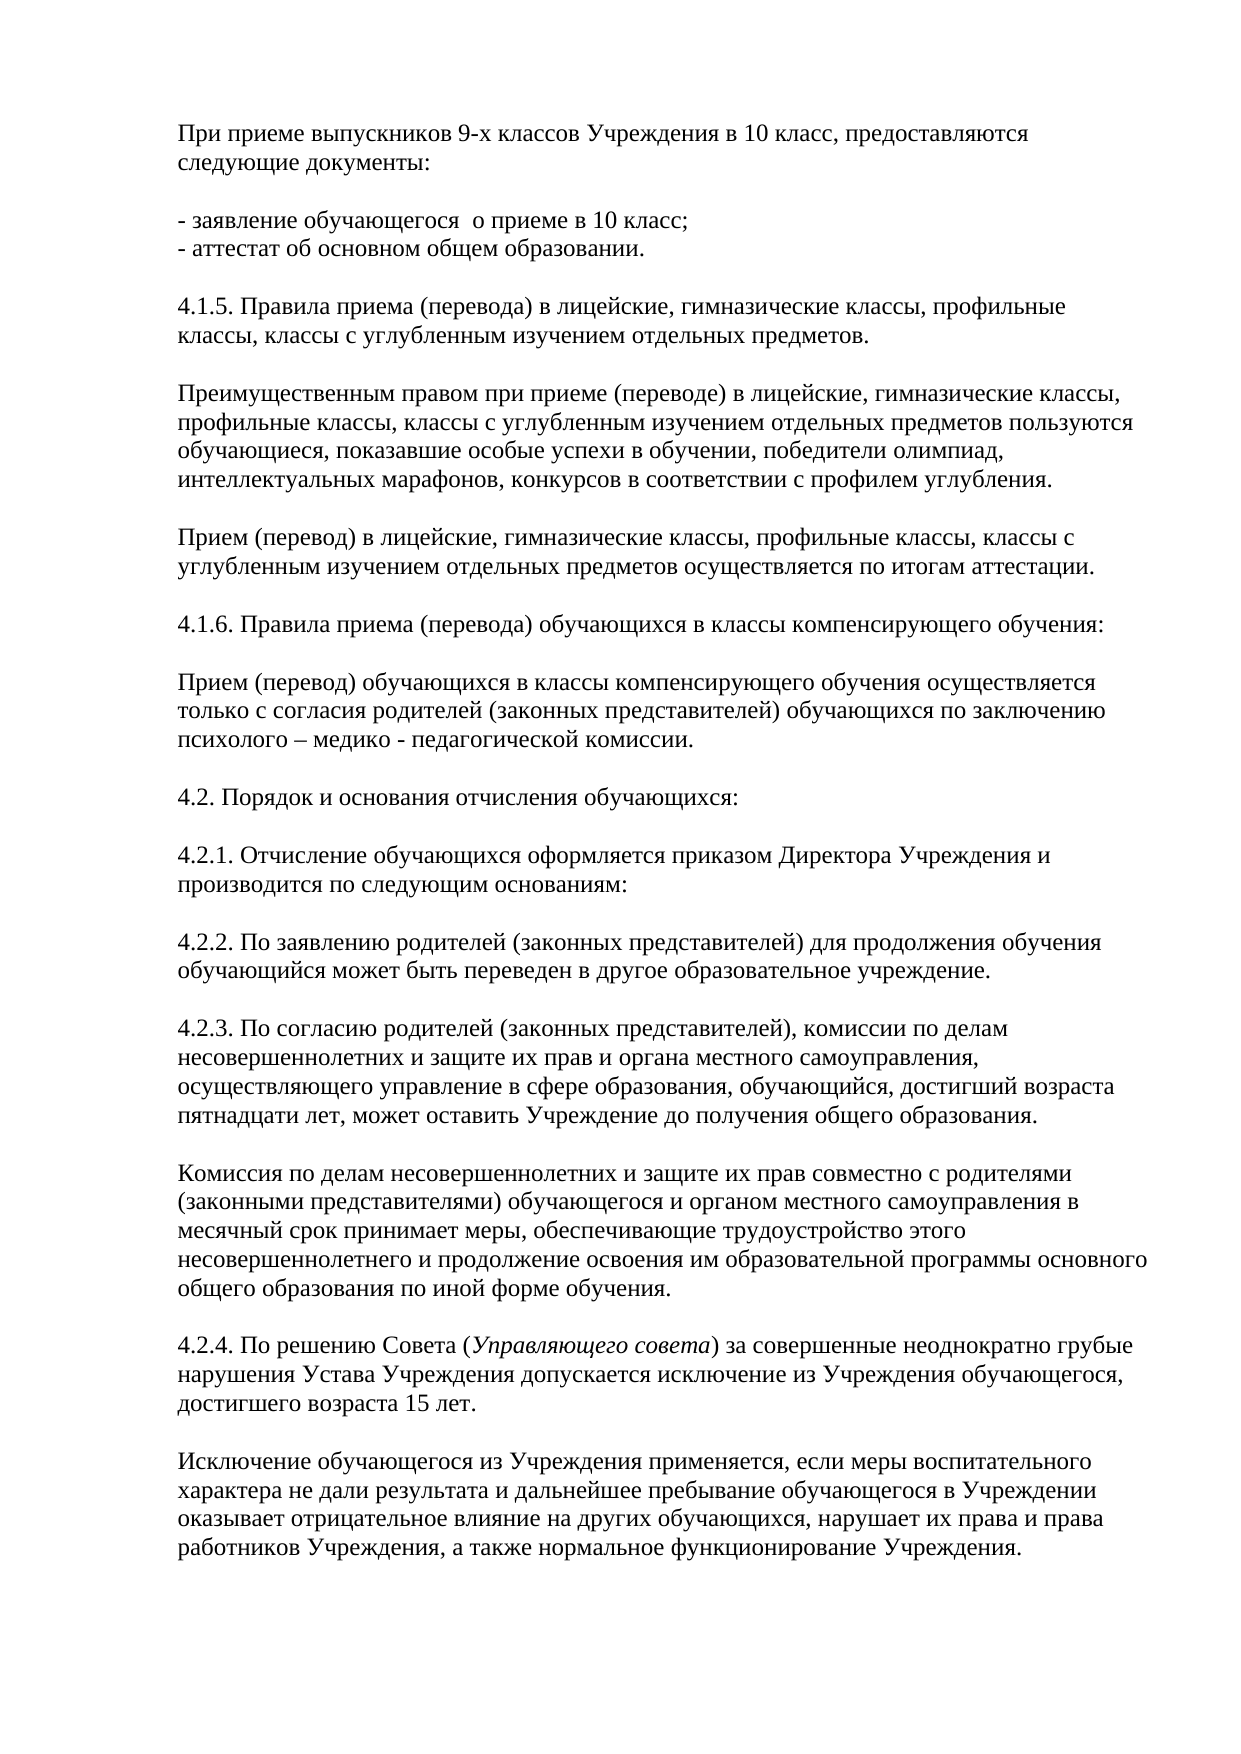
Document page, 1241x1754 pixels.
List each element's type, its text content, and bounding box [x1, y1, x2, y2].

text Преимущественным правом при приеме (переводе) в лицейские, гимназические классы, профильные классы, классы с углубленным изучением отдельных предметов пользуются обучающиеся, показавшие особые успехи в обучении, победители олимпиад, интеллектуальных марафонов, конкурсов в соответствии с профилем углубления. [177, 378, 1152, 493]
text Исключение обучающегося из Учреждения применяется, если меры воспитательного характера не дали результата и дальнейшее пребывание обучающегося в Учреждении оказывает отрицательное влияние на других обучающихся, нарушает их права и права работников Учреждения, а также нормальное функционирование Учреждения. [177, 1446, 1152, 1561]
text - аттестат об основном общем образовании. [177, 233, 1152, 262]
text 4.1.6. Правила приема (перевода) обучающихся в классы компенсирующего обучения: [177, 609, 1152, 638]
text Комиссия по делам несовершеннолетних и защите их прав совместно с родителями (законными представителями) обучающегося и органом местного самоуправления в месячный срок принимает меры, обеспечивающие трудоустройство этого несовершеннолетнего и продолжение освоения им образовательной программы основного общего образования по иной форме обучения. [177, 1158, 1152, 1301]
text 4.2. Порядок и основания отчисления обучающихся: [177, 782, 1152, 811]
text - заявление обучающегося о приеме в 10 класс; [177, 205, 1152, 233]
text 4.2.1. Отчисление обучающихся оформляется приказом Директора Учреждения и производится по следующим основаниям: [177, 840, 1152, 898]
text Прием (перевод) обучающихся в классы компенсирующего обучения осуществляется только с согласия родителей (законных представителей) обучающихся по заключению психолого – медико - педагогической комиссии. [177, 667, 1152, 753]
text 4.2.2. По заявлению родителей (законных представителей) для продолжения обучения обучающийся может быть переведен в другое образовательное учреждение. [177, 927, 1152, 984]
text 4.2.3. По согласию родителей (законных представителей), комиссии по делам несовершеннолетних и защите их прав и органа местного самоуправления, осуществляющего управление в сфере образования, обучающийся, достигший возраста пятнадцати лет, может оставить Учреждение до получения общего образования. [177, 1013, 1152, 1128]
text Прием (перевод) в лицейские, гимназические классы, профильные классы, классы с углубленным изучением отдельных предметов осуществляется по итогам аттестации. [177, 522, 1152, 580]
text При приеме выпускников 9-х классов Учреждения в 10 класс, предоставляются следующие документы: [177, 118, 1152, 176]
text 4.1.5. Правила приема (перевода) в лицейские, гимназические классы, профильные классы, классы с углубленным изучением отдельных предметов. [177, 291, 1152, 349]
text 4.2.4. По решению Совета (Управляющего совета) за совершенные неоднократно грубые нарушения Устава Учреждения допускается исключение из Учреждения обучающегося, достигшего возраста 15 лет. [177, 1331, 1152, 1417]
